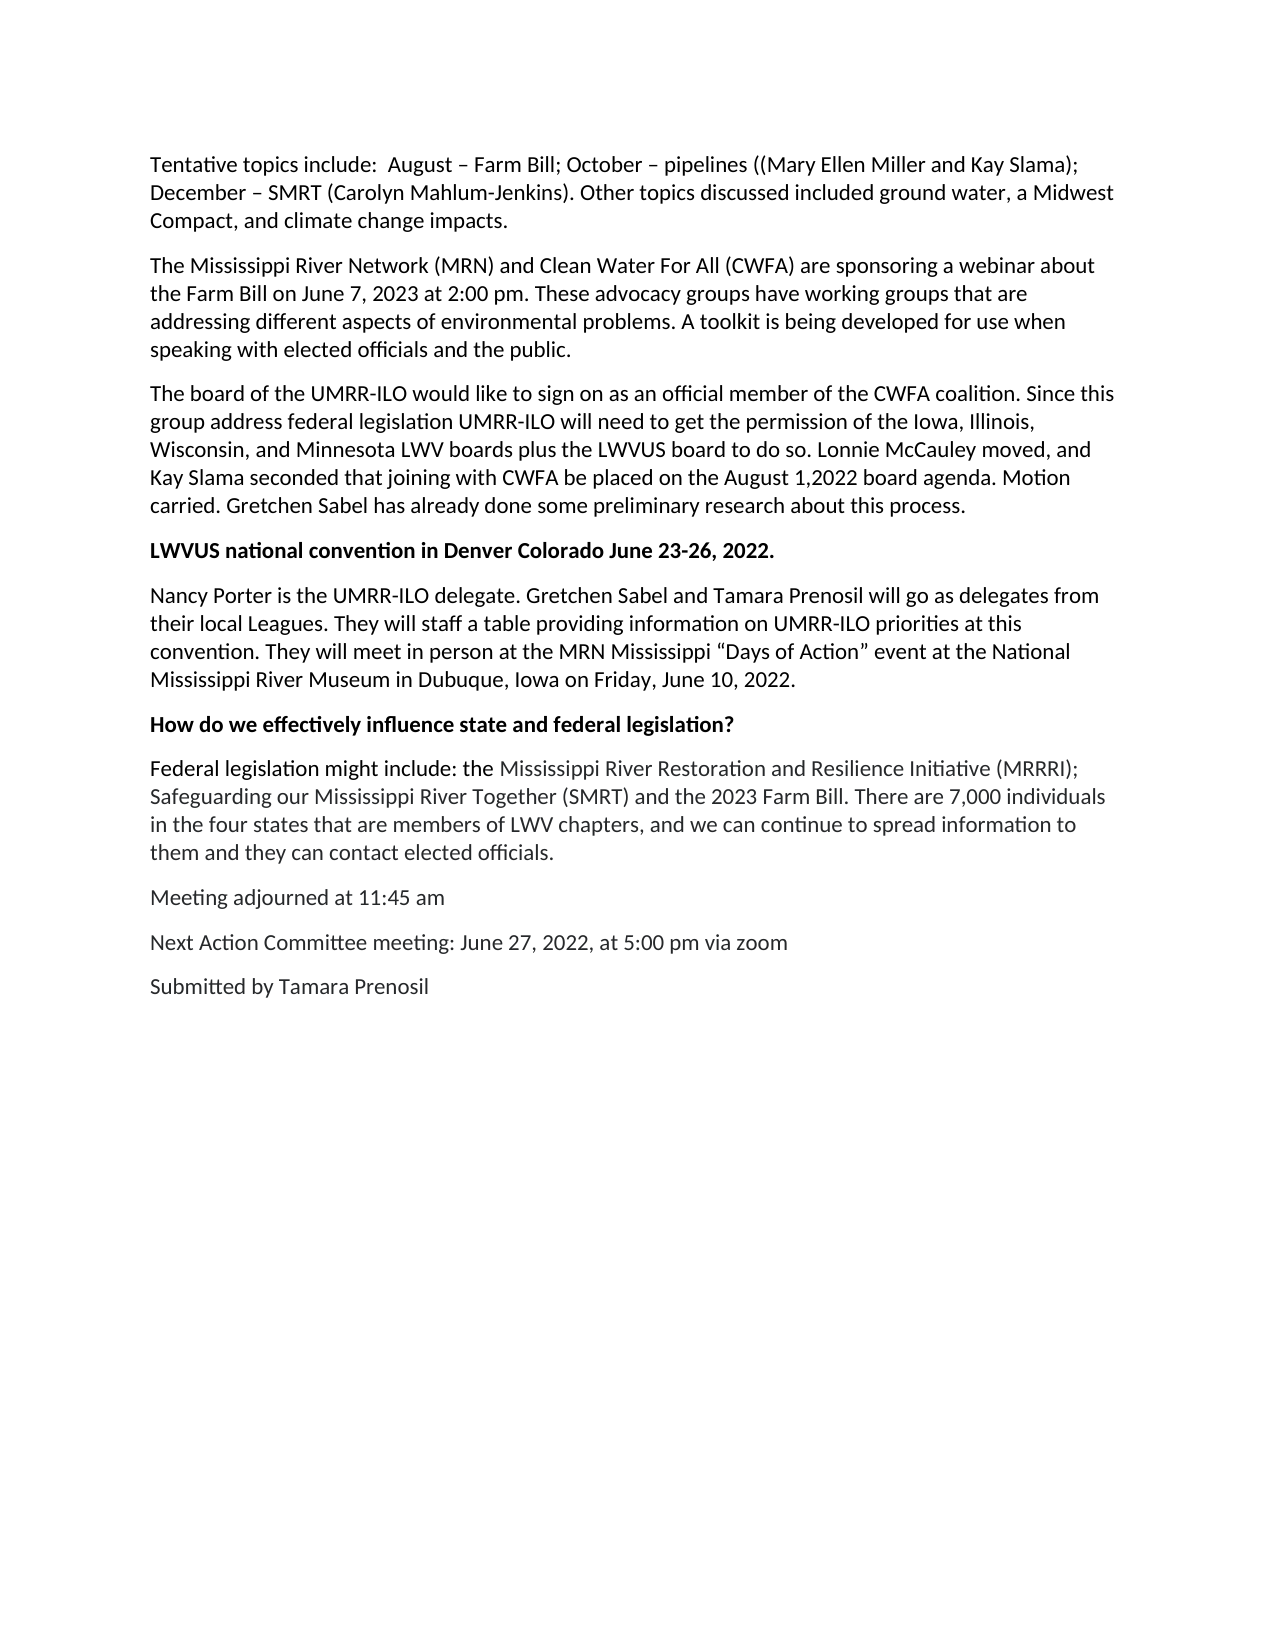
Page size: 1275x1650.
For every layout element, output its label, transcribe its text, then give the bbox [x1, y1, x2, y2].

text Submitted by Tamara Prenosil [150, 972, 1125, 1001]
text How do we effectively influence state and federal legislation? [150, 710, 1125, 738]
text Meeting adjourned at 11:45 am [150, 883, 1125, 911]
text LWVUS national convention in Denver Colorado June 23-26, 2022. [150, 536, 1125, 564]
text Next Action Committee meeting: June 27, 2022, at 5:00 pm via zoom [150, 928, 1125, 956]
text Federal legislation might include: the Mississippi River Restoration and Resilience Initiative (MRRRI); Safeguarding our Mississippi River Together (SMRT) and the 2023 Farm Bill. There are 7,000 individuals in the four states that are members of LWV chapters, and we can continue to spread information to them and they can contact elected officials. [150, 754, 1125, 866]
text The Mississippi River Network (MRN) and Clean Water For All (CWFA) are sponsoring a webinar about the Farm Bill on June 7, 2023 at 2:00 pm. These advocacy groups have working groups that are addressing different aspects of environmental problems. A toolkit is being developed for use when speaking with elected officials and the public. [150, 251, 1125, 363]
text The board of the UMRR-ILO would like to sign on as an official member of the CWFA coalition. Since this group address federal legislation UMRR-ILO will need to get the permission of the Iowa, Illinois, Wisconsin, and Minnesota LWV boards plus the LWVUS board to do so. Lonnie McCauley moved, and Kay Slama seconded that joining with CWFA be placed on the August 1,2022 board agenda. Motion carried. Gretchen Sabel has already done some preliminary research about this process. [150, 379, 1125, 519]
text Tentative topics include: August – Farm Bill; October – pipelines ((Mary Ellen Miller and Kay Slama); December – SMRT (Carolyn Mahlum-Jenkins). Other topics discussed included ground water, a Midwest Compact, and climate change impacts. [150, 150, 1125, 234]
text Nancy Porter is the UMRR-ILO delegate. Gretchen Sabel and Tamara Prenosil will go as delegates from their local Leagues. They will staff a table providing information on UMRR-ILO priorities at this convention. They will meet in person at the MRN Mississippi “Days of Action” event at the National Mississippi River Museum in Dubuque, Iowa on Friday, June 10, 2022. [150, 581, 1125, 693]
